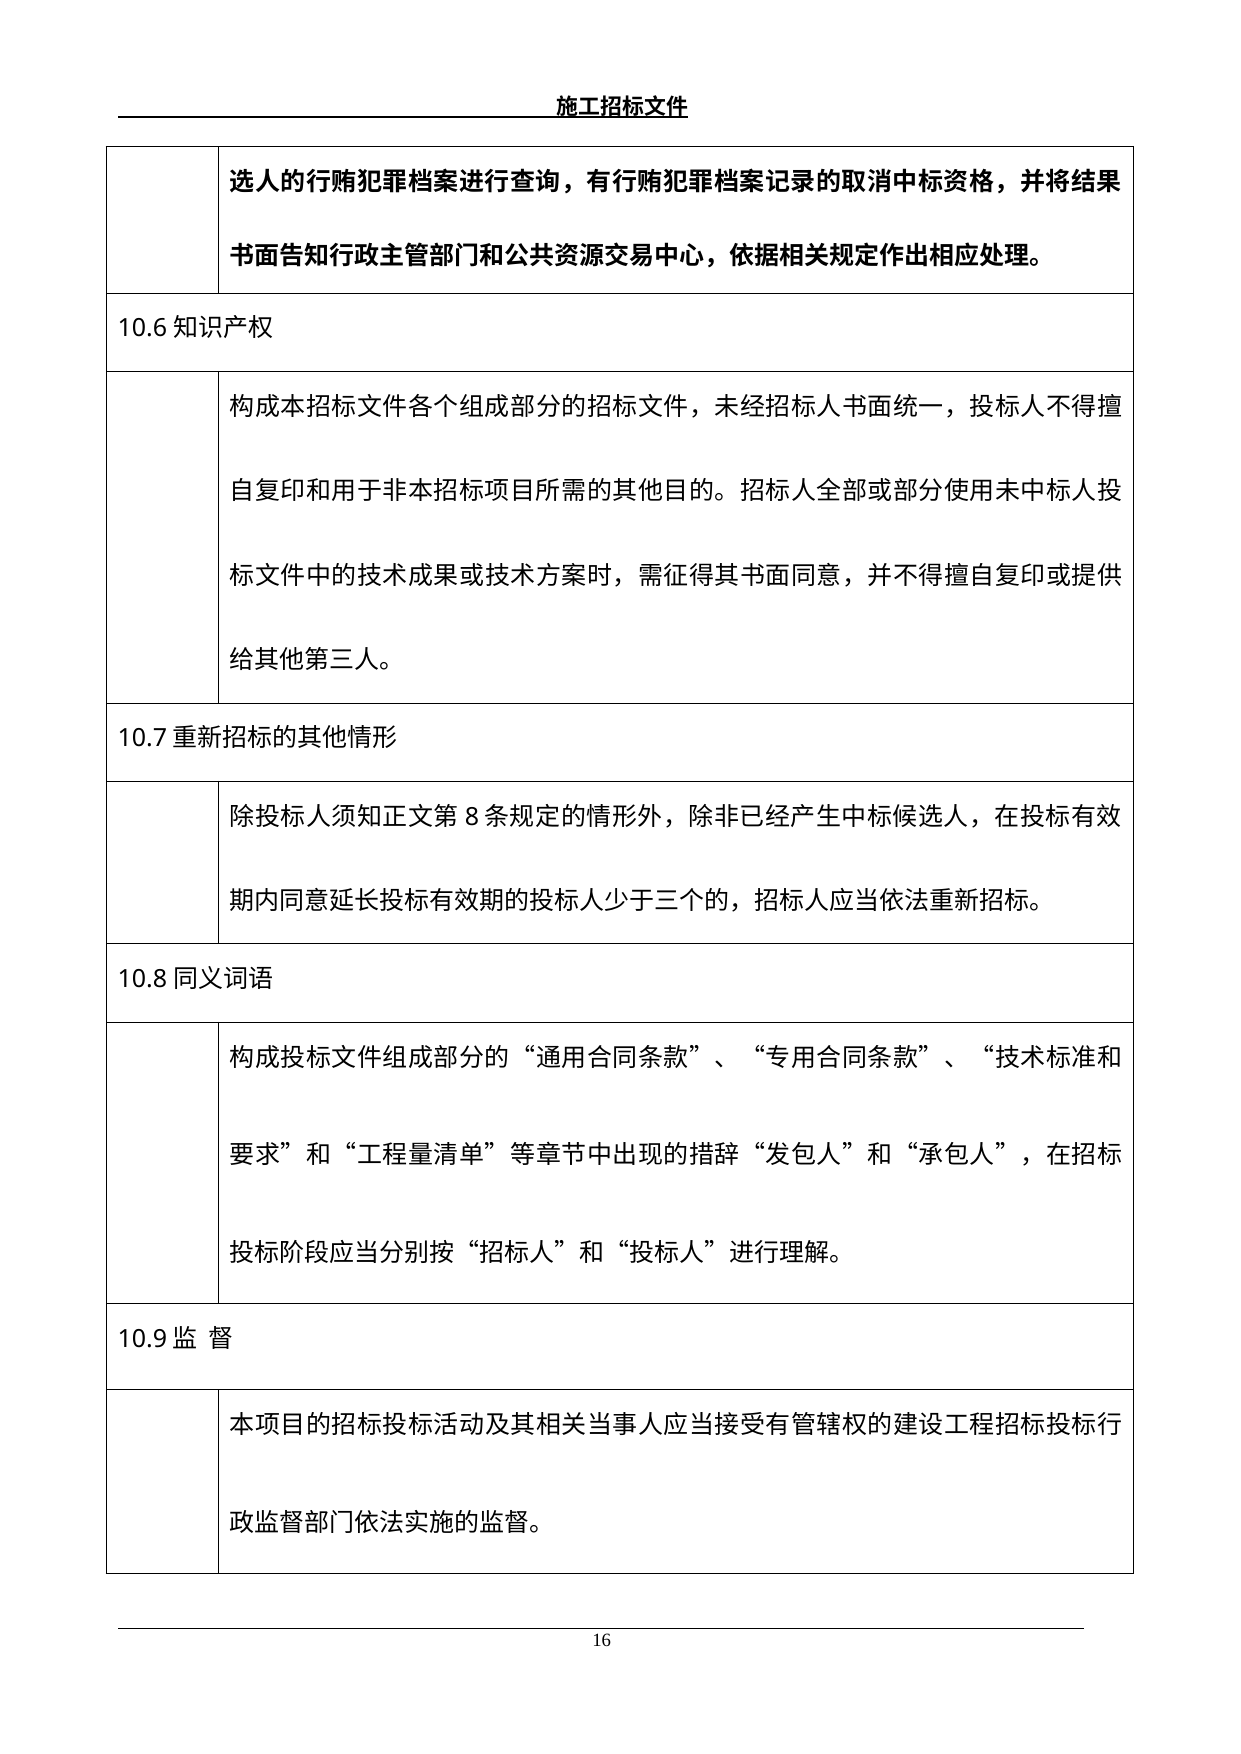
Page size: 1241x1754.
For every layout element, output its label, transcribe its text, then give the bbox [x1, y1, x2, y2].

table_cell 构成投标文件组成部分的“通用合同条款”、“专用合同条款”、“技术标准和要求”和“工程量清单”等章节中出现的措辞“发包人”和“承包人”，在招标投标阶段应当分别按“招标人”和“投标人”进行理解。 [219, 1023, 1133, 1303]
table_cell [107, 782, 218, 943]
table_cell [107, 1023, 218, 1303]
table_cell 10.8 同义词语 [107, 944, 1133, 1022]
table_cell 构成本招标文件各个组成部分的招标文件，未经招标人书面统一，投标人不得擅自复印和用于非本招标项目所需的其他目的。招标人全部或部分使用未中标人投标文件中的技术成果或技术方案时，需征得其书面同意，并不得擅自复印或提供给其他第三人。 [219, 372, 1133, 702]
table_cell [219, 147, 1133, 292]
table_cell 除投标人须知正文第8条规定的情形外，除非已经产生中标候选人，在投标有效期内同意延长投标有效期的投标人少于三个的，招标人应当依法重新招标。 [219, 782, 1133, 943]
table_cell [107, 372, 218, 702]
table_cell 本项目的招标投标活动及其相关当事人应当接受有管辖权的建设工程招标投标行政监督部门依法实施的监督。 [219, 1390, 1133, 1573]
table_cell 10.7重新招标的其他情形 [107, 704, 1133, 781]
table_cell [107, 147, 218, 292]
table_cell 10.9监 督 [107, 1304, 1133, 1389]
table_cell 10.6 知识产权 [107, 294, 1133, 371]
table_cell [107, 1390, 218, 1573]
